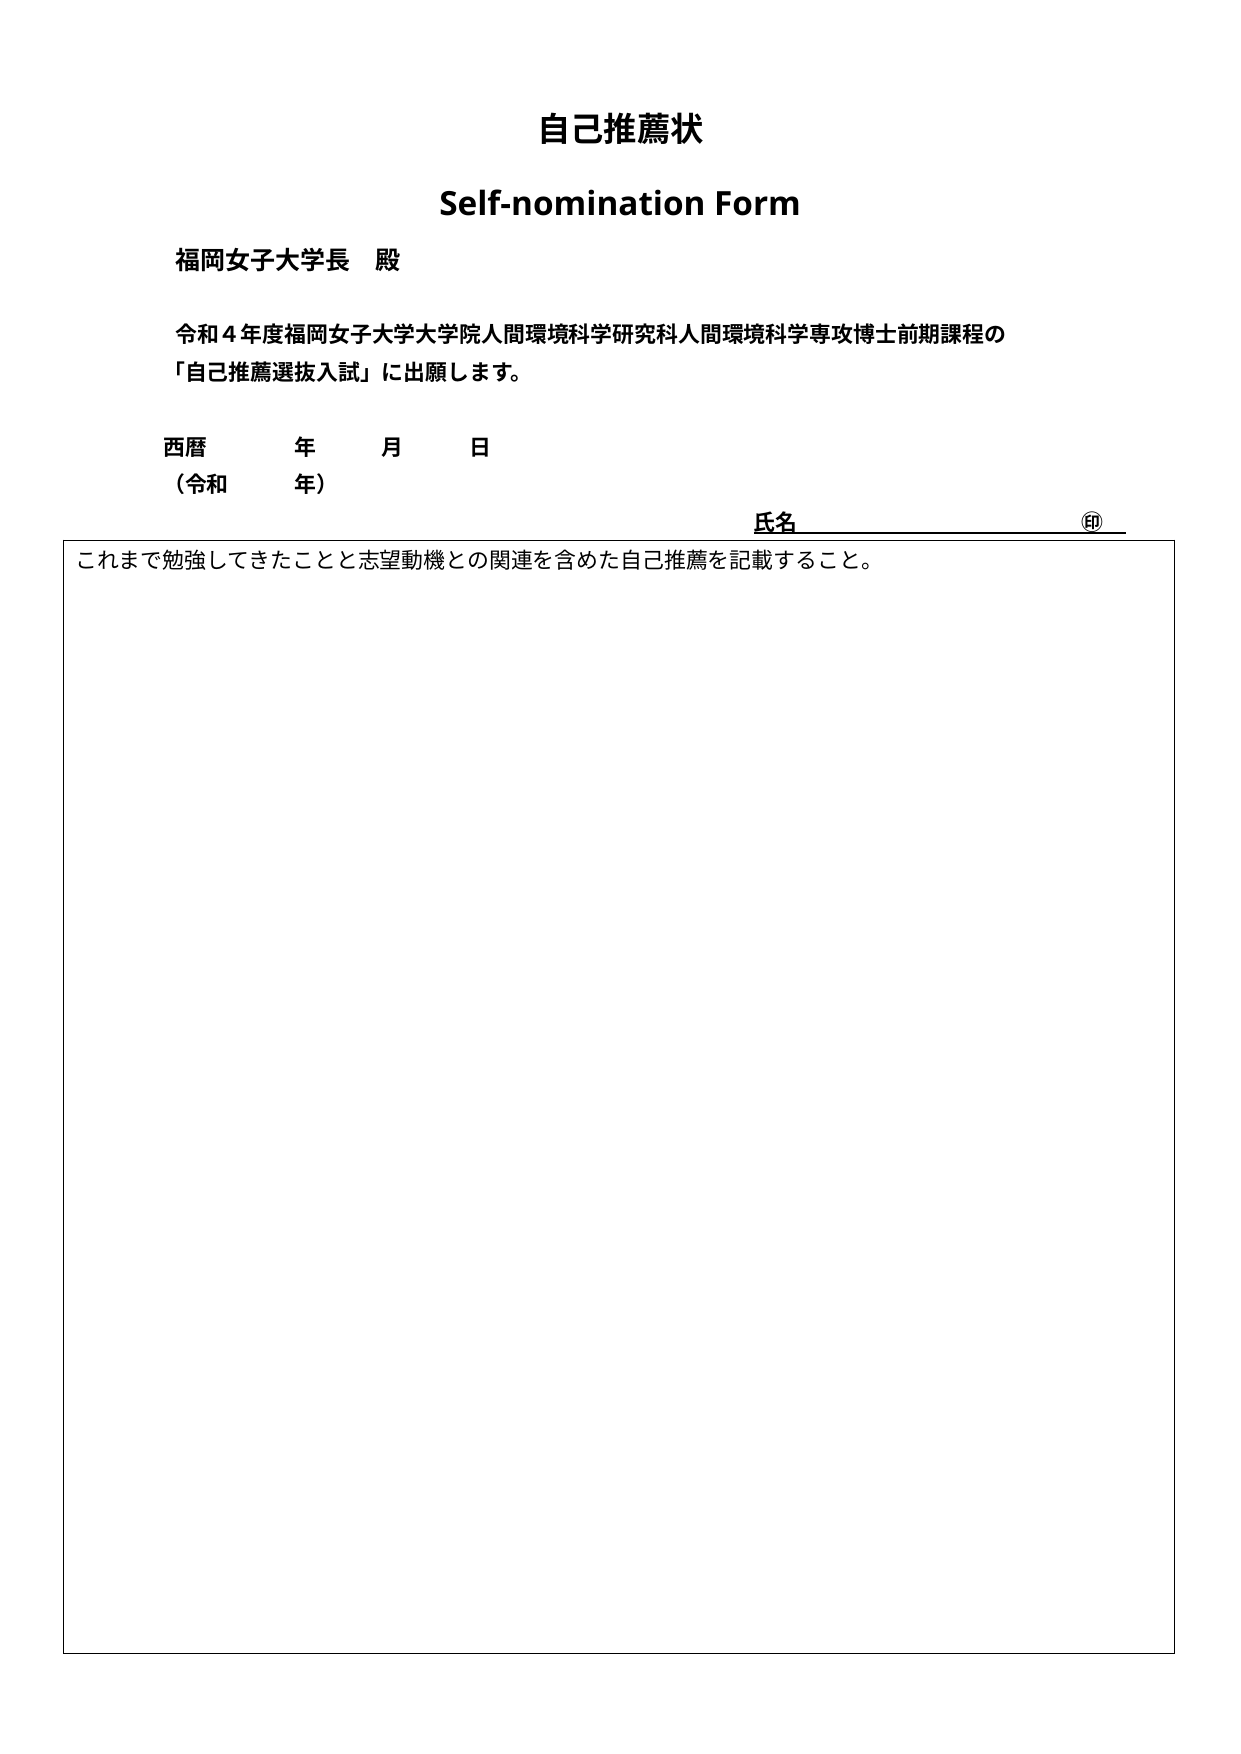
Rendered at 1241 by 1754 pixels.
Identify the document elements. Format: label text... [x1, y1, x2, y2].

text 「自己推薦選抜入試」に出願します。 [75, 352, 1165, 389]
text 福岡女子大学長 殿 [75, 239, 1165, 277]
table_header これまで勉強してきたことと志望動機との関連を含めた自己推薦を記載すること。 [64, 541, 1174, 1653]
text 令和４年度福岡女子大学大学院人間環境科学研究科人間環境科学専攻博士前期課程の [75, 314, 1165, 352]
text （令和 年） [75, 464, 1165, 502]
text 氏名 ㊞ [75, 502, 1165, 539]
text Self-nomination Form [75, 164, 1165, 239]
text 西暦 年 月 日 [75, 427, 1165, 464]
text 自己推薦状 [75, 89, 1165, 164]
